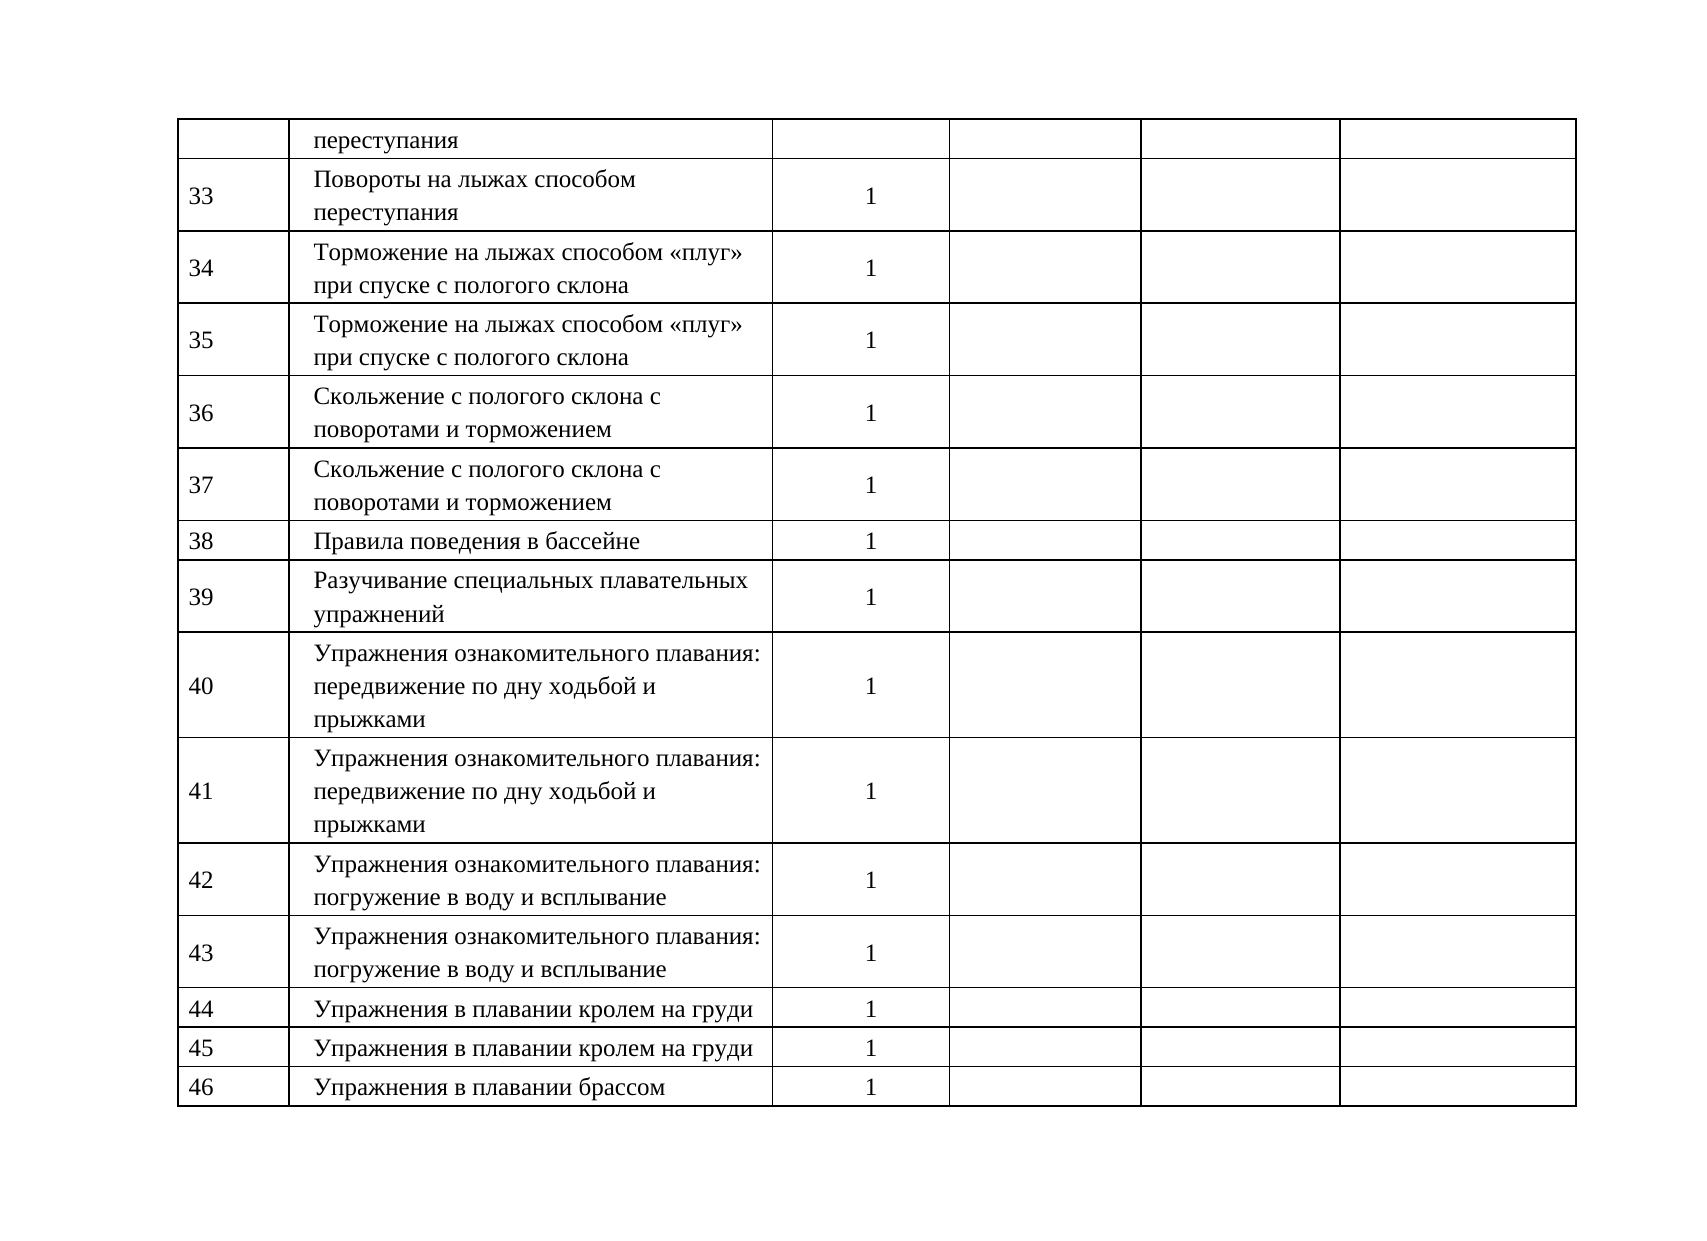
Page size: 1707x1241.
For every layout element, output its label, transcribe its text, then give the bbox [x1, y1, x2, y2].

table_cell [950, 1028, 1140, 1066]
table_cell 1 [773, 633, 949, 737]
table_cell 32 [179, 120, 288, 157]
table_cell Упражнения в плавании кролем на груди [290, 1028, 772, 1066]
table_cell [1142, 844, 1339, 914]
table_cell 41 [179, 738, 288, 842]
table_cell 42 [179, 844, 288, 914]
table_cell [1142, 1067, 1339, 1105]
table_cell [1341, 1028, 1575, 1066]
table_cell Упражнения в плавании кролем на груди [290, 988, 772, 1026]
table_cell [1341, 1067, 1575, 1105]
table_cell [950, 633, 1140, 737]
table_cell [1142, 521, 1339, 559]
table_cell 1 [773, 159, 949, 230]
table_cell [1142, 232, 1339, 302]
table_cell [1142, 1028, 1339, 1066]
table_cell 44 [179, 988, 288, 1026]
table_cell [1341, 376, 1575, 447]
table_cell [290, 120, 772, 157]
table_cell 1 [773, 521, 949, 559]
table_cell Упражнения в плавании брассом [290, 1067, 772, 1105]
table_cell [950, 738, 1140, 842]
table_cell [950, 561, 1140, 631]
table_cell [1341, 988, 1575, 1026]
table_cell 1 [773, 449, 949, 519]
table_cell 1 [773, 561, 949, 631]
table_cell 1 [773, 376, 949, 447]
table_cell Торможение на лыжах способом «плуг» при спуске с пологого склона [290, 232, 772, 302]
table_cell 36 [179, 376, 288, 447]
table_cell [950, 1067, 1140, 1105]
table_cell [1142, 120, 1339, 157]
table_cell Разучивание специальных плавательных упражнений [290, 561, 772, 631]
table_cell Упражнения ознакомительного плавания: передвижение по дну ходьбой и прыжками [290, 633, 772, 737]
table_cell [1341, 120, 1575, 157]
table_cell 33 [179, 159, 288, 230]
table_cell 45 [179, 1028, 288, 1066]
table_cell Упражнения ознакомительного плавания: погружение в воду и всплывание [290, 844, 772, 914]
table_cell [1142, 449, 1339, 519]
table_cell Упражнения ознакомительного плавания: передвижение по дну ходьбой и прыжками [290, 738, 772, 842]
table_cell Повороты на лыжах способом переступания [290, 159, 772, 230]
table_cell [1142, 304, 1339, 375]
table_cell [1341, 561, 1575, 631]
table_cell 1 [773, 988, 949, 1026]
table_cell Правила поведения в бассейне [290, 521, 772, 559]
table_cell [1341, 738, 1575, 842]
table_cell 35 [179, 304, 288, 375]
table_cell [950, 449, 1140, 519]
table_cell [1341, 159, 1575, 230]
table_cell [1142, 561, 1339, 631]
table_cell [1341, 633, 1575, 737]
table_cell [950, 844, 1140, 914]
table_cell 1 [773, 304, 949, 375]
table_cell 46 [179, 1067, 288, 1105]
table_cell 38 [179, 521, 288, 559]
table_cell [1142, 159, 1339, 230]
table_cell 1 [773, 232, 949, 302]
table_cell 34 [179, 232, 288, 302]
table_cell [1341, 304, 1575, 375]
table_cell 43 [179, 916, 288, 987]
table_cell [1341, 232, 1575, 302]
table_cell [1142, 376, 1339, 447]
table_cell 1 [773, 120, 949, 157]
table_cell [950, 159, 1140, 230]
table_cell 1 [773, 1028, 949, 1066]
table_cell 1 [773, 916, 949, 987]
table_cell 40 [179, 633, 288, 737]
table_cell [1341, 449, 1575, 519]
table_cell [1341, 844, 1575, 914]
table_cell [1341, 916, 1575, 987]
table_cell [950, 120, 1140, 157]
table_cell 37 [179, 449, 288, 519]
table_cell Упражнения ознакомительного плавания: погружение в воду и всплывание [290, 916, 772, 987]
table_cell [1142, 633, 1339, 737]
table_cell [950, 304, 1140, 375]
table_cell 1 [773, 738, 949, 842]
table_cell [1142, 988, 1339, 1026]
table_cell [950, 916, 1140, 987]
table_cell Торможение на лыжах способом «плуг» при спуске с пологого склона [290, 304, 772, 375]
table_cell [1142, 738, 1339, 842]
table_cell 1 [773, 844, 949, 914]
table_cell [1341, 521, 1575, 559]
table_cell [950, 521, 1140, 559]
table_cell [950, 988, 1140, 1026]
table_cell Скольжение с пологого склона с поворотами и торможением [290, 449, 772, 519]
table_cell Скольжение с пологого склона с поворотами и торможением [290, 376, 772, 447]
table_cell [1142, 916, 1339, 987]
table_cell [950, 232, 1140, 302]
table_cell [950, 376, 1140, 447]
table_cell 39 [179, 561, 288, 631]
table_cell 1 [773, 1067, 949, 1105]
